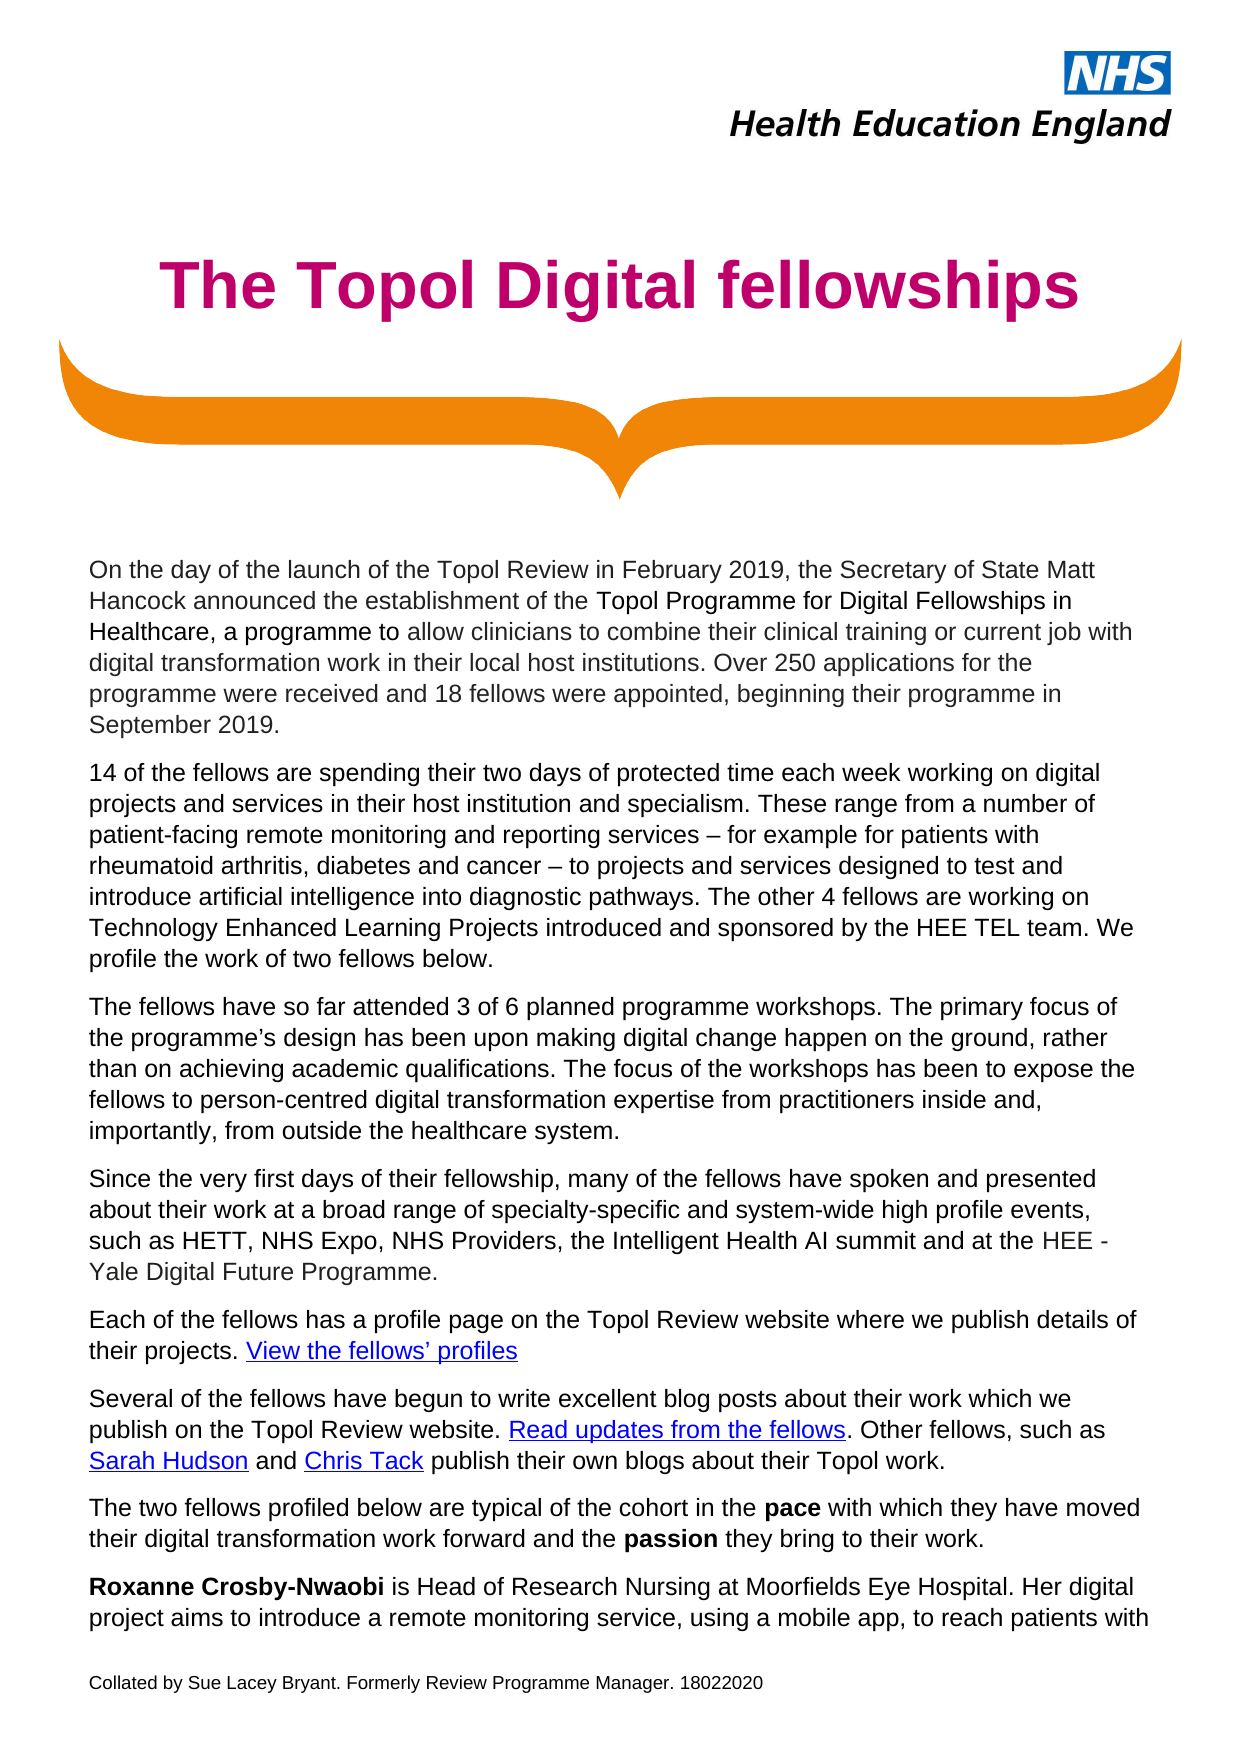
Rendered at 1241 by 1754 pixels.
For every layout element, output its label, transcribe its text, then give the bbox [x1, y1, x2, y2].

text 14 of the fellows are spending their two days of protected time each week working on digital projects and services in their host institution and specialism. These range from a number of patient-facing remote monitoring and reporting services – for example for patients with rheumatoid arthritis, diabetes and cancer – to projects and services designed to test and introduce artificial intelligence into diagnostic pathways. The other 4 fellows are working on Technology Enhanced Learning Projects introduced and sponsored by the HEE TEL team. We profile the work of two fellows below. [89, 758, 1152, 973]
text Each of the fellows has a profile page on the Topol Review website where we publish details of their projects. View the fellows’ profiles [89, 1305, 1152, 1364]
text The two fellows profiled below are typical of the cohort in the pace with which they have moved their digital transformation work forward and the passion they bring to their work. [89, 1493, 1152, 1553]
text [89, 1572, 1152, 1632]
text Since the very first days of their fellowship, many of the fellows have spoken and presented about their work at a broad range of specialty-specific and system-wide high profile events, such as HETT, NHS Expo, NHS Providers, the Intelligent Health AI summit and at the HEE - Yale Digital Future Programme. [89, 1164, 1152, 1286]
picture [0, 322, 1241, 531]
text On the day of the launch of the Topol Review in February 2019, the Secretary of State Matt Hancock announced the establishment of the Topol Programme for Digital Fellowships in Healthcare, a programme to allow clinicians to combine their clinical training or current job with digital transformation work in their local host institutions. Over 250 applications for the programme were received and 18 fellows were appointed, beginning their programme in September 2019. [89, 531, 1152, 739]
text The fellows have so far attended 3 of 6 planned programme workshops. The primary focus of the programme’s design has been upon making digital change happen on the ground, rather than on achieving academic qualifications. The focus of the workshops has been to expose the fellows to person-centred digital transformation expertise from practitioners inside and, importantly, from outside the healthcare system. [89, 992, 1152, 1145]
text The Topol Digital fellowships [89, 246, 1152, 322]
picture [715, 51, 1173, 159]
text Several of the fellows have begun to write excellent blog posts about their work which we publish on the Topol Review website. Read updates from the fellows. Other fellows, such as Sarah Hudson and Chris Tack publish their own blogs about their Topol work. [89, 1383, 1152, 1474]
